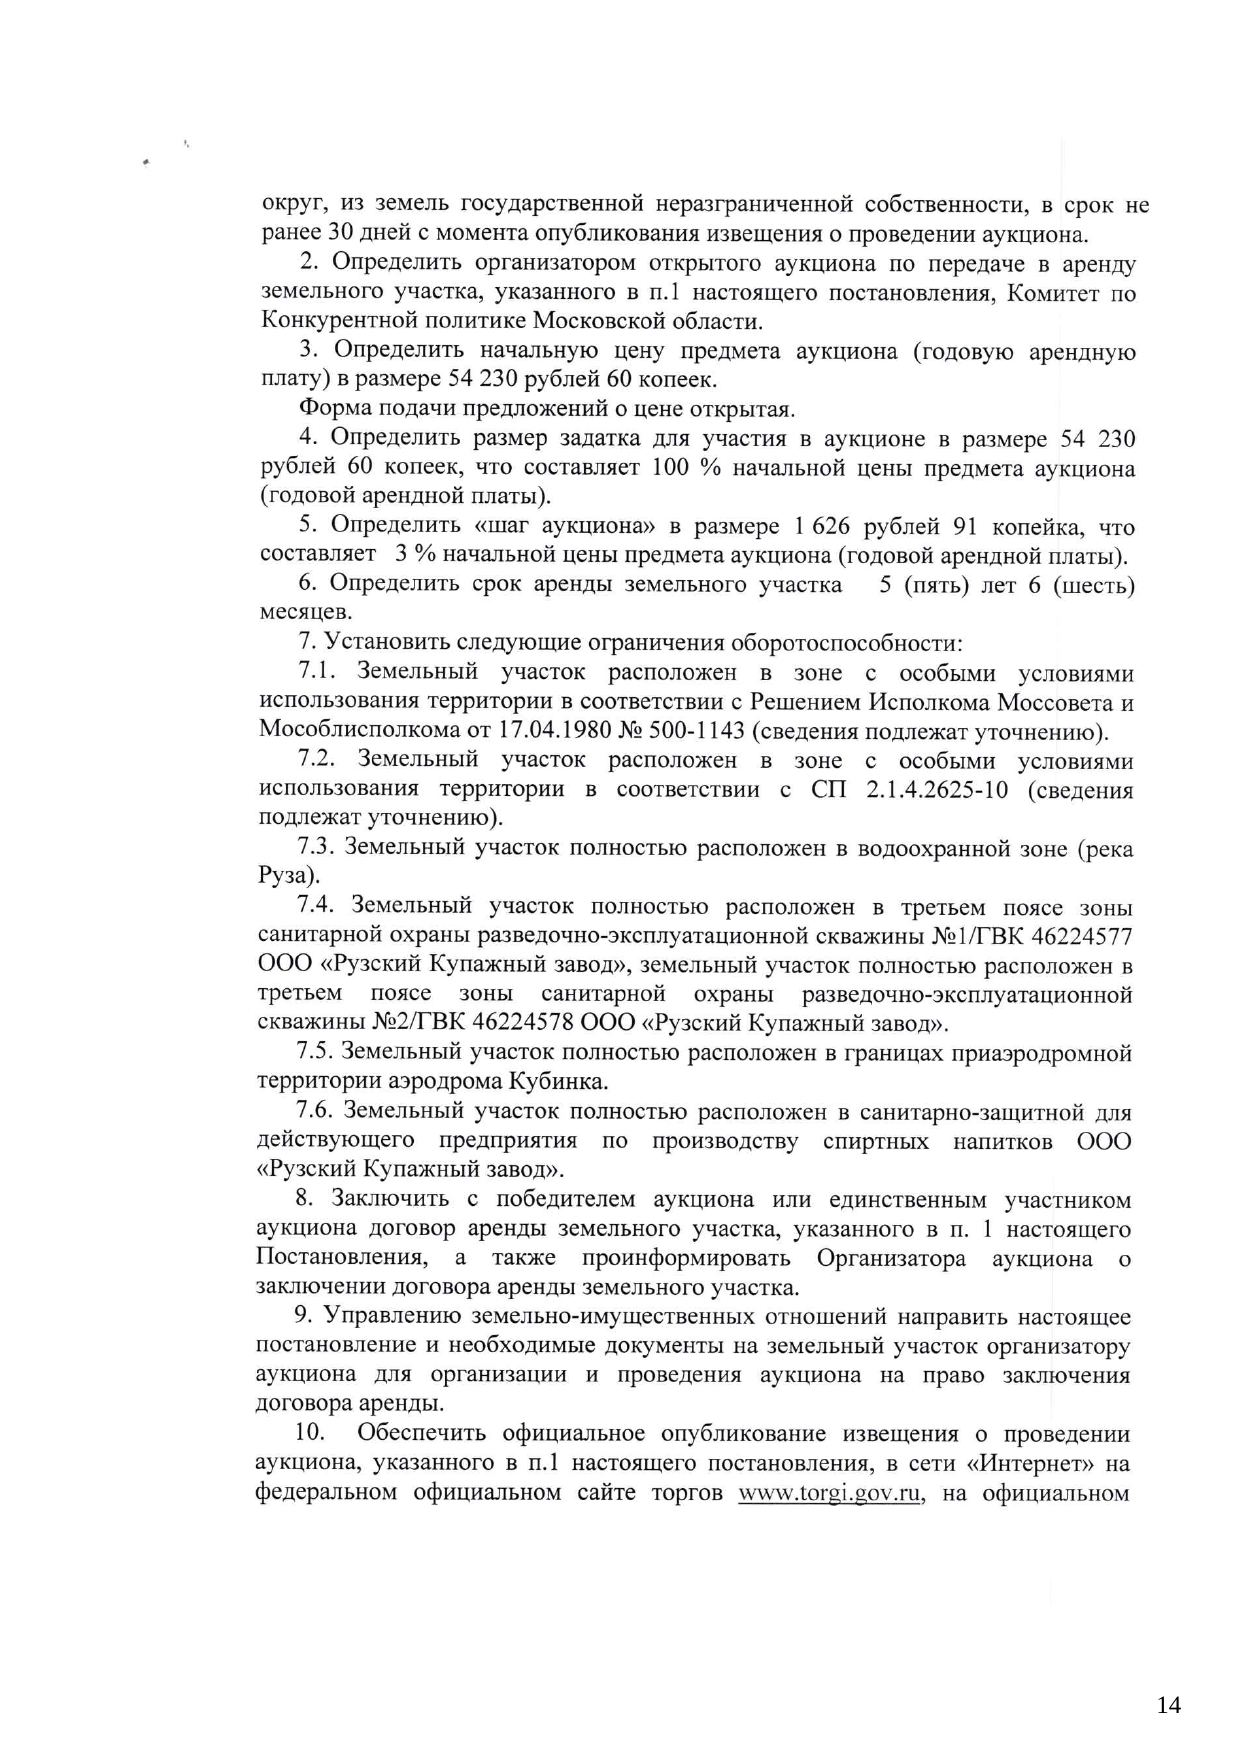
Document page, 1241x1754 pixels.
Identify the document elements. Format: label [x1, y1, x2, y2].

picture [103, 88, 1181, 1620]
